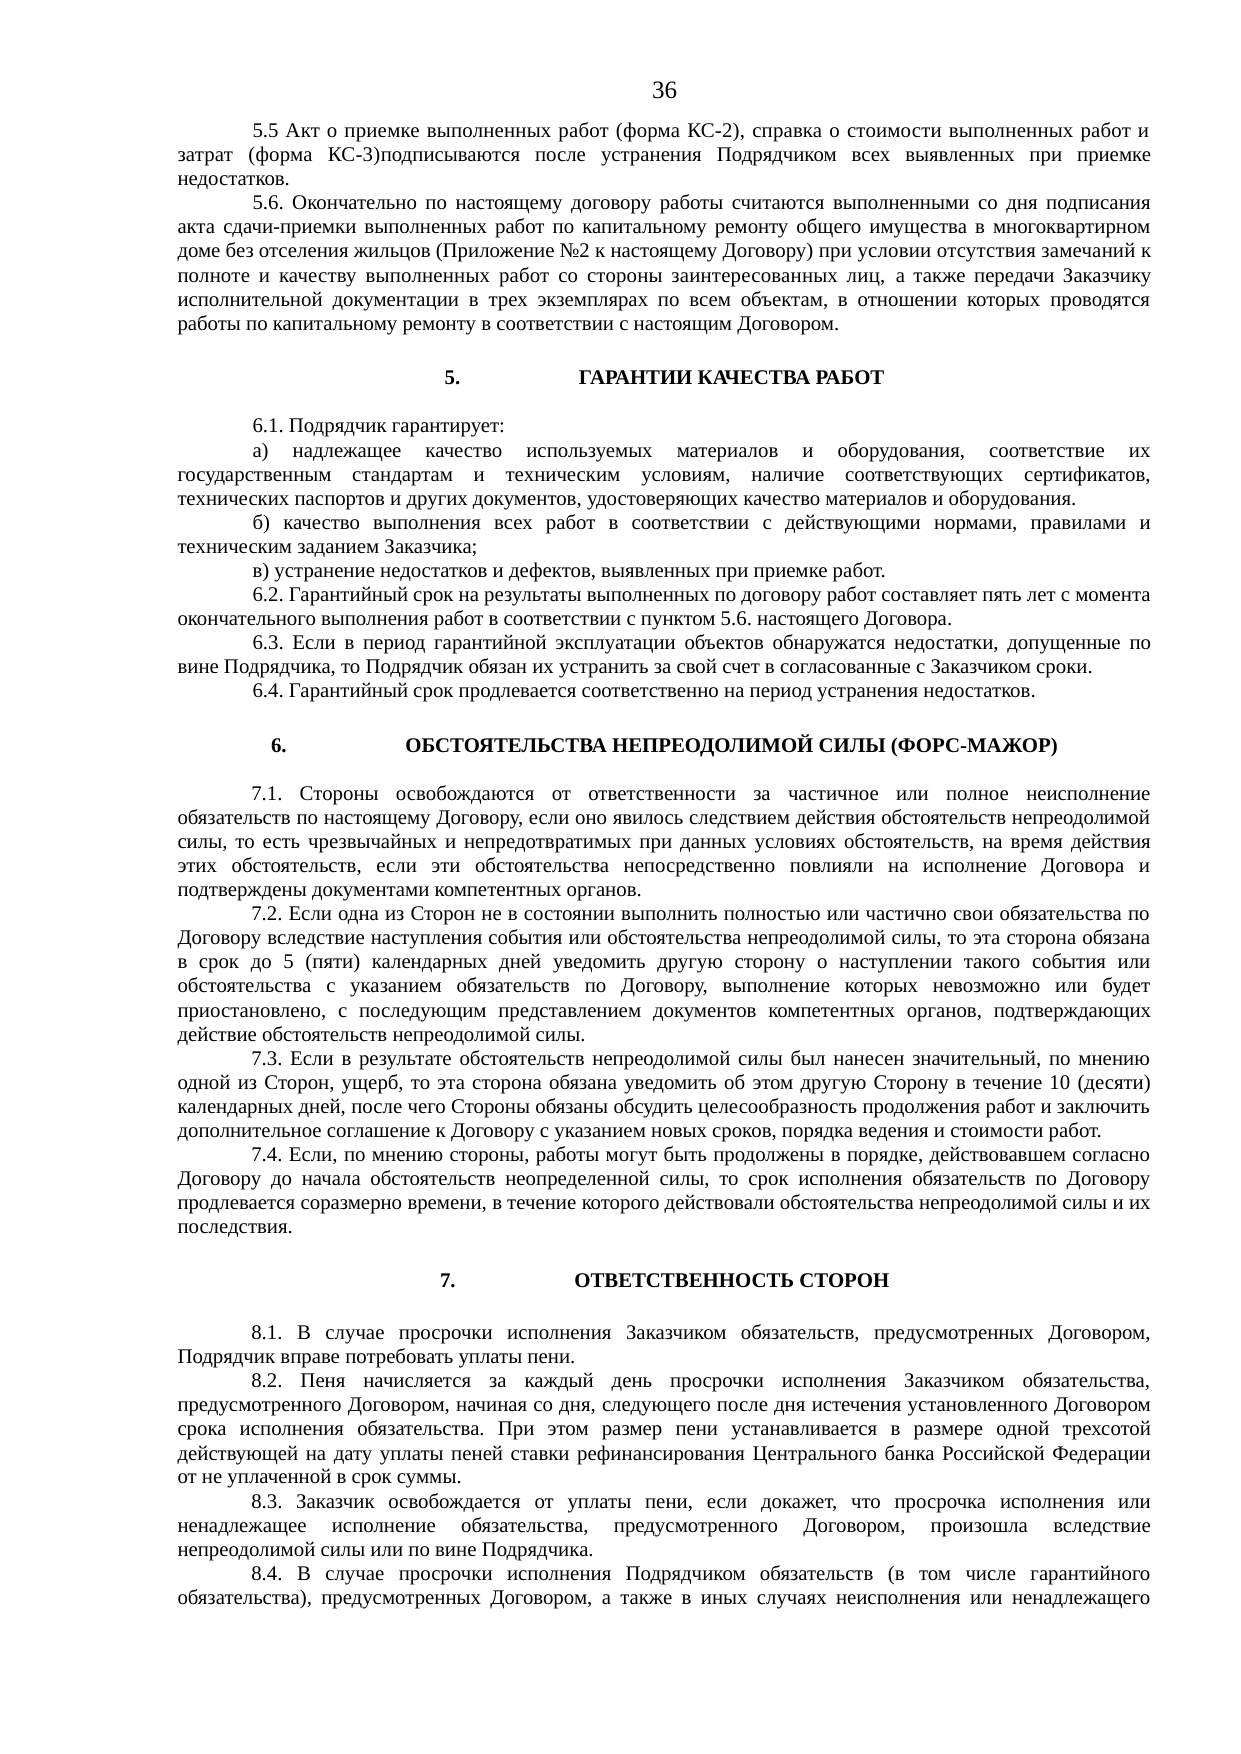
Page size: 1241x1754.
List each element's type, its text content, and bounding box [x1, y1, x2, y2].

text а) надлежащее качество используемых материалов и оборудования, соответствие их государственным стандартам и техническим условиям, наличие соответствующих сертификатов, технических паспортов и других документов, удостоверяющих качество материалов и оборудования. [177, 437, 1152, 510]
text 6.3. Если в период гарантийной эксплуатации объектов обнаружатся недостатки, допущенные по вине Подрядчика, то Подрядчик обязан их устранить за свой счет в согласованные с Заказчиком сроки. [177, 630, 1152, 678]
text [177, 1561, 1152, 1609]
text 7.1. Стороны освобождаются от ответственности за частичное или полное неисполнение обязательств по настоящему Договору, если оно явилось следствием действия обстоятельств непреодолимой силы, то есть чрезвычайных и непредотвратимых при данных условиях обстоятельств, на время действия этих обстоятельств, если эти обстоятельства непосредственно повлияли на исполнение Договора и подтверждены документами компетентных органов. [177, 781, 1152, 901]
text 5.5 Акт о приемке выполненных работ (форма КС-2), справка о стоимости выполненных работ и затрат (форма КС-3)подписываются после устранения Подрядчиком всех выявленных при приемке недостатков. [177, 118, 1152, 190]
text 8.3. Заказчик освобождается от уплаты пени, если докажет, что просрочка исполнения или ненадлежащее исполнение обязательства, предусмотренного Договором, произошла вследствие непреодолимой силы или по вине Подрядчика. [177, 1488, 1152, 1561]
text 6.2. Гарантийный срок на результаты выполненных по договору работ составляет пять лет с момента окончательного выполнения работ в соответствии с пунктом 5.6. настоящего Договора. [177, 582, 1152, 630]
list ГАРАНТИИ КАЧЕСТВА РАБОТ [177, 365, 1152, 389]
text б) качество выполнения всех работ в соответствии с действующими нормами, правилами и техническим заданием Заказчика; [177, 510, 1152, 558]
text 8.1. В случае просрочки исполнения Заказчиком обязательств, предусмотренных Договором, Подрядчик вправе потребовать уплаты пени. [177, 1320, 1152, 1368]
text 8.2. Пеня начисляется за каждый день просрочки исполнения Заказчиком обязательства, предусмотренного Договором, начиная со дня, следующего после дня истечения установленного Договором срока исполнения обязательства. При этом размер пени устанавливается в размере одной трехсотой действующей на дату уплаты пеней ставки рефинансирования Центрального банка Российской Федерации от не уплаченной в срок суммы. [177, 1368, 1152, 1488]
list ОТВЕТСТВЕННОСТЬ СТОРОН [177, 1268, 1152, 1292]
list ОБСТОЯТЕЛЬСТВА НЕПРЕОДОЛИМОЙ СИЛЫ (ФОРС-МАЖОР) [177, 732, 1152, 757]
text 6.4. Гарантийный срок продлевается соответственно на период устранения недостатков. [177, 678, 1152, 702]
text 7.4. Если, по мнению стороны, работы могут быть продолжены в порядке, действовавшем согласно Договору до начала обстоятельств неопределенной силы, то срок исполнения обязательств по Договору продлевается соразмерно времени, в течение которого действовали обстоятельства непреодолимой силы и их последствия. [177, 1142, 1152, 1238]
text 5.6. Окончательно по настоящему договору работы считаются выполненными со дня подписания акта сдачи-приемки выполненных работ по капитальному ремонту общего имущества в многоквартирном доме без отселения жильцов (Приложение №2 к настоящему Договору) при условии отсутствия замечаний к полноте и качеству выполненных работ со стороны заинтересованных лиц, а также передачи Заказчику исполнительной документации в трех экземплярах по всем объектам, в отношении которых проводятся работы по капитальному ремонту в соответствии с настоящим Договором. [177, 190, 1152, 335]
text 7.2. Если одна из Сторон не в состоянии выполнить полностью или частично свои обязательства по Договору вследствие наступления события или обстоятельства непреодолимой силы, то эта сторона обязана в срок до 5 (пяти) календарных дней уведомить другую сторону о наступлении такого события или обстоятельства с указанием обязательств по Договору, выполнение которых невозможно или будет приостановлено, с последующим представлением документов компетентных органов, подтверждающих действие обстоятельств непреодолимой силы. [177, 901, 1152, 1046]
text 6.1. Подрядчик гарантирует: [177, 413, 1152, 437]
text 7.3. Если в результате обстоятельств непреодолимой силы был нанесен значительный, по мнению одной из Сторон, ущерб, то эта сторона обязана уведомить об этом другую Сторону в течение 10 (десяти) календарных дней, после чего Стороны обязаны обсудить целесообразность продолжения работ и заключить дополнительное соглашение к Договору с указанием новых сроков, порядка ведения и стоимости работ. [177, 1046, 1152, 1142]
text в) устранение недостатков и дефектов, выявленных при приемке работ. [177, 558, 1152, 582]
